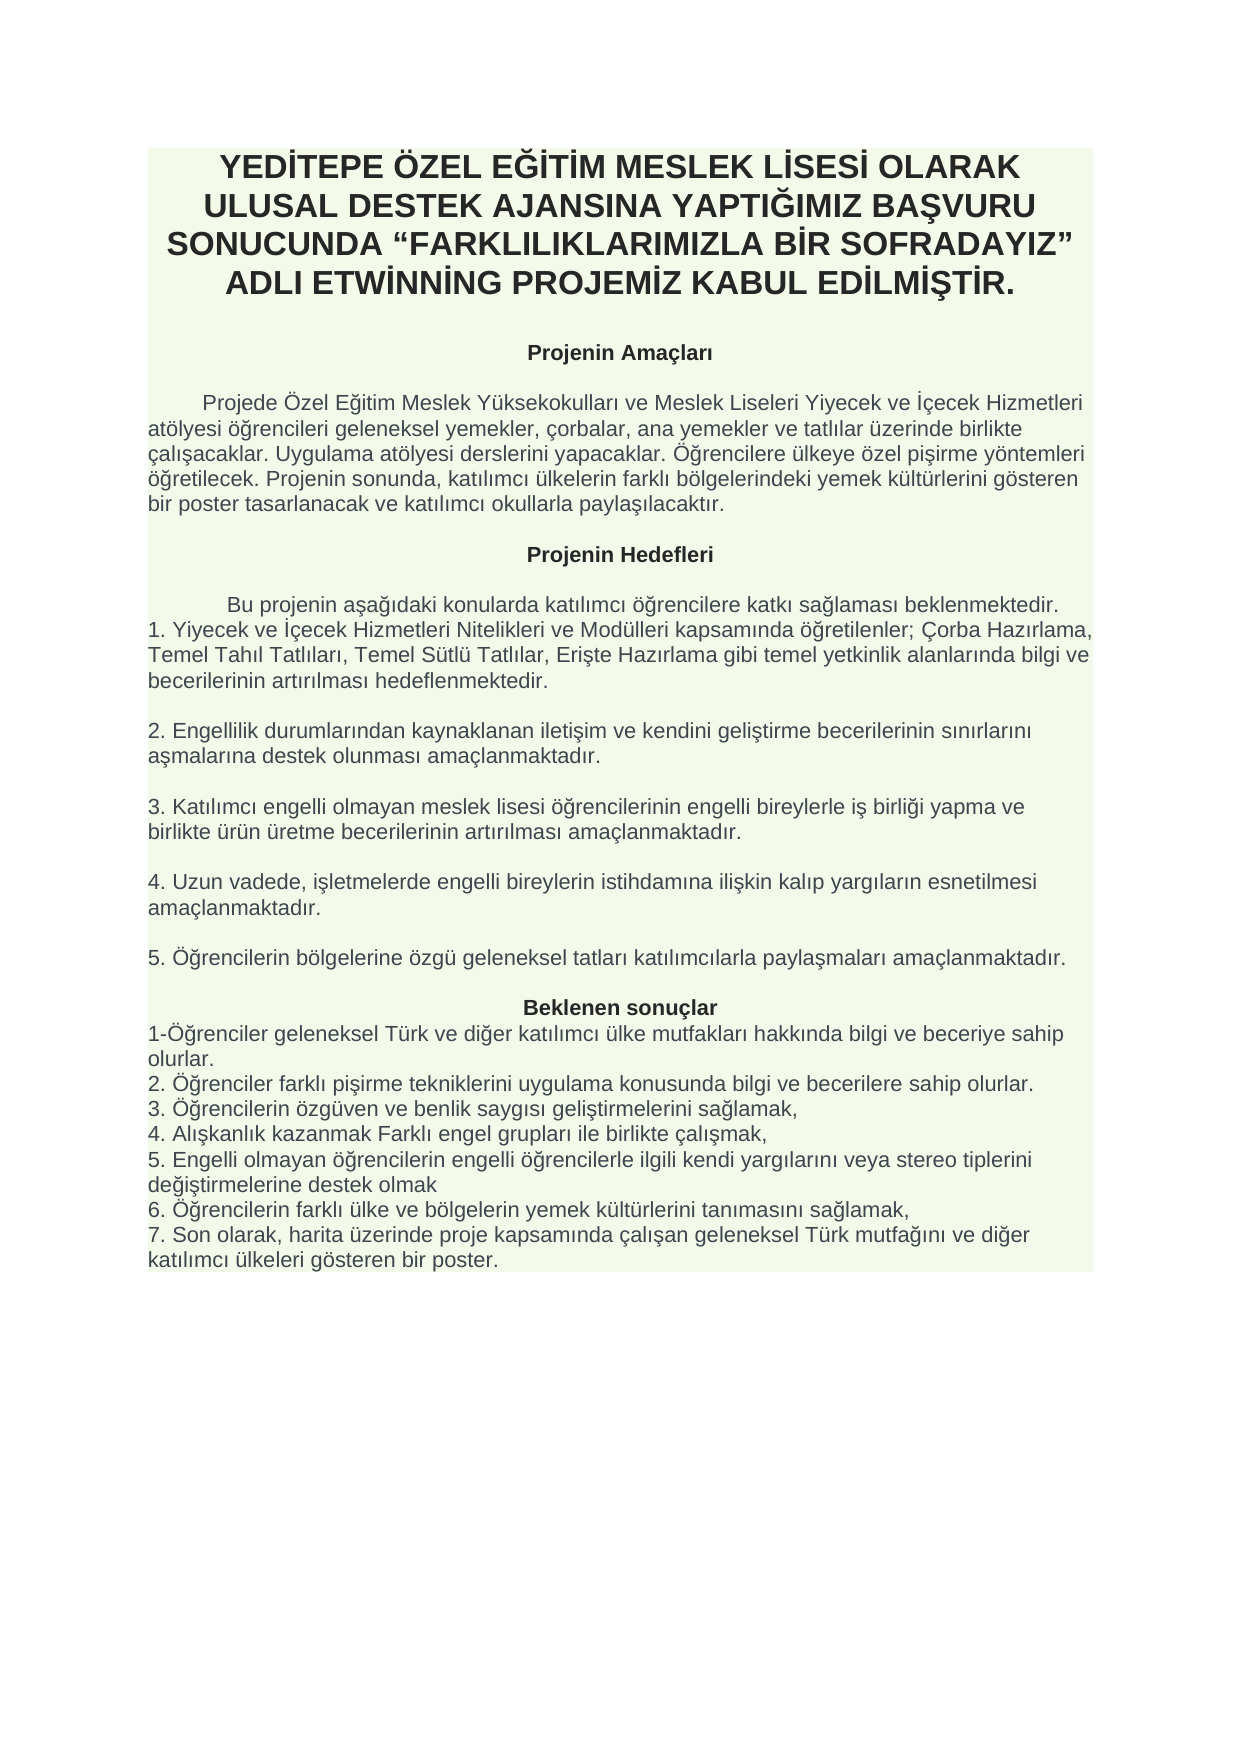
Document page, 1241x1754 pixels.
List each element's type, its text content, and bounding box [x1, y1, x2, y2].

text 3. Katılımcı engelli olmayan meslek lisesi öğrencilerinin engelli bireylerle iş birliği yapma ve birlikte ürün üretme becerilerinin artırılması amaçlanmaktadır. [148, 768, 1093, 844]
text YEDİTEPE ÖZEL EĞİTİM MESLEK LİSESİ OLARAK ULUSAL DESTEK AJANSINA YAPTIĞIMIZ BAŞVURU SONUCUNDA “FARKLILIKLARIMIZLA BİR SOFRADAYIZ” ADLI ETWİNNİNG PROJEMİZ KABUL EDİLMİŞTİR. [148, 148, 1093, 301]
text 2. Engellilik durumlarından kaynaklanan iletişim ve kendini geliştirme becerilerinin sınırlarını aşmalarına destek olunması amaçlanmaktadır. [148, 693, 1093, 768]
text 5. Öğrencilerin bölgelerine özgü geleneksel tatları katılımcılarla paylaşmaları amaçlanmaktadır. [148, 919, 1093, 970]
text Projenin Hedefleri [148, 541, 1093, 567]
text 2. Öğrenciler farklı pişirme tekniklerini uygulama konusunda bilgi ve becerilere sahip olurlar. [148, 1071, 1093, 1096]
text Bu projenin aşağıdaki konularda katılımcı öğrencilere katkı sağlaması beklenmektedir. 1. Yiyecek ve İçecek Hizmetleri Nitelikleri ve Modülleri kapsamında öğretilenler; Çorba Hazırlama, Temel Tahıl Tatlıları, Temel Sütlü Tatlılar, Erişte Hazırlama gibi temel yetkinlik alanlarında bilgi ve becerilerinin artırılması hedeflenmektedir. [148, 592, 1093, 693]
text Projede Özel Eğitim Meslek Yüksekokulları ve Meslek Liseleri Yiyecek ve İçecek Hizmetleri atölyesi öğrencileri geleneksel yemekler, çorbalar, ana yemekler ve tatlılar üzerinde birlikte çalışacaklar. Uygulama atölyesi derslerini yapacaklar. Öğrencilere ülkeye özel pişirme yöntemleri öğretilecek. Projenin sonunda, katılımcı ülkelerin farklı bölgelerindeki yemek kültürlerini gösteren bir poster tasarlanacak ve katılımcı okullarla paylaşılacaktır. [148, 390, 1093, 516]
text Beklenen sonuçlar [148, 995, 1093, 1020]
text 3. Öğrencilerin özgüven ve benlik saygısı geliştirmelerini sağlamak, 4. Alışkanlık kazanmak Farklı engel grupları ile birlikte çalışmak, [148, 1096, 1093, 1146]
text 5. Engelli olmayan öğrencilerin engelli öğrencilerle ilgili kendi yargılarını veya stereo tiplerini değiştirmelerine destek olmak 6. Öğrencilerin farklı ülke ve bölgelerin yemek kültürlerini tanımasını sağlamak, 7. Son olarak, harita üzerinde proje kapsamında çalışan geleneksel Türk mutfağını ve diğer katılımcı ülkeleri gösteren bir poster. [148, 1146, 1093, 1272]
text 4. Uzun vadede, işletmelerde engelli bireylerin istihdamına ilişkin kalıp yargıların esnetilmesi amaçlanmaktadır. [148, 844, 1093, 919]
text Projenin Amaçları [148, 340, 1093, 365]
text 1-Öğrenciler geleneksel Türk ve diğer katılımcı ülke mutfakları hakkında bilgi ve beceriye sahip olurlar. [148, 1020, 1093, 1071]
